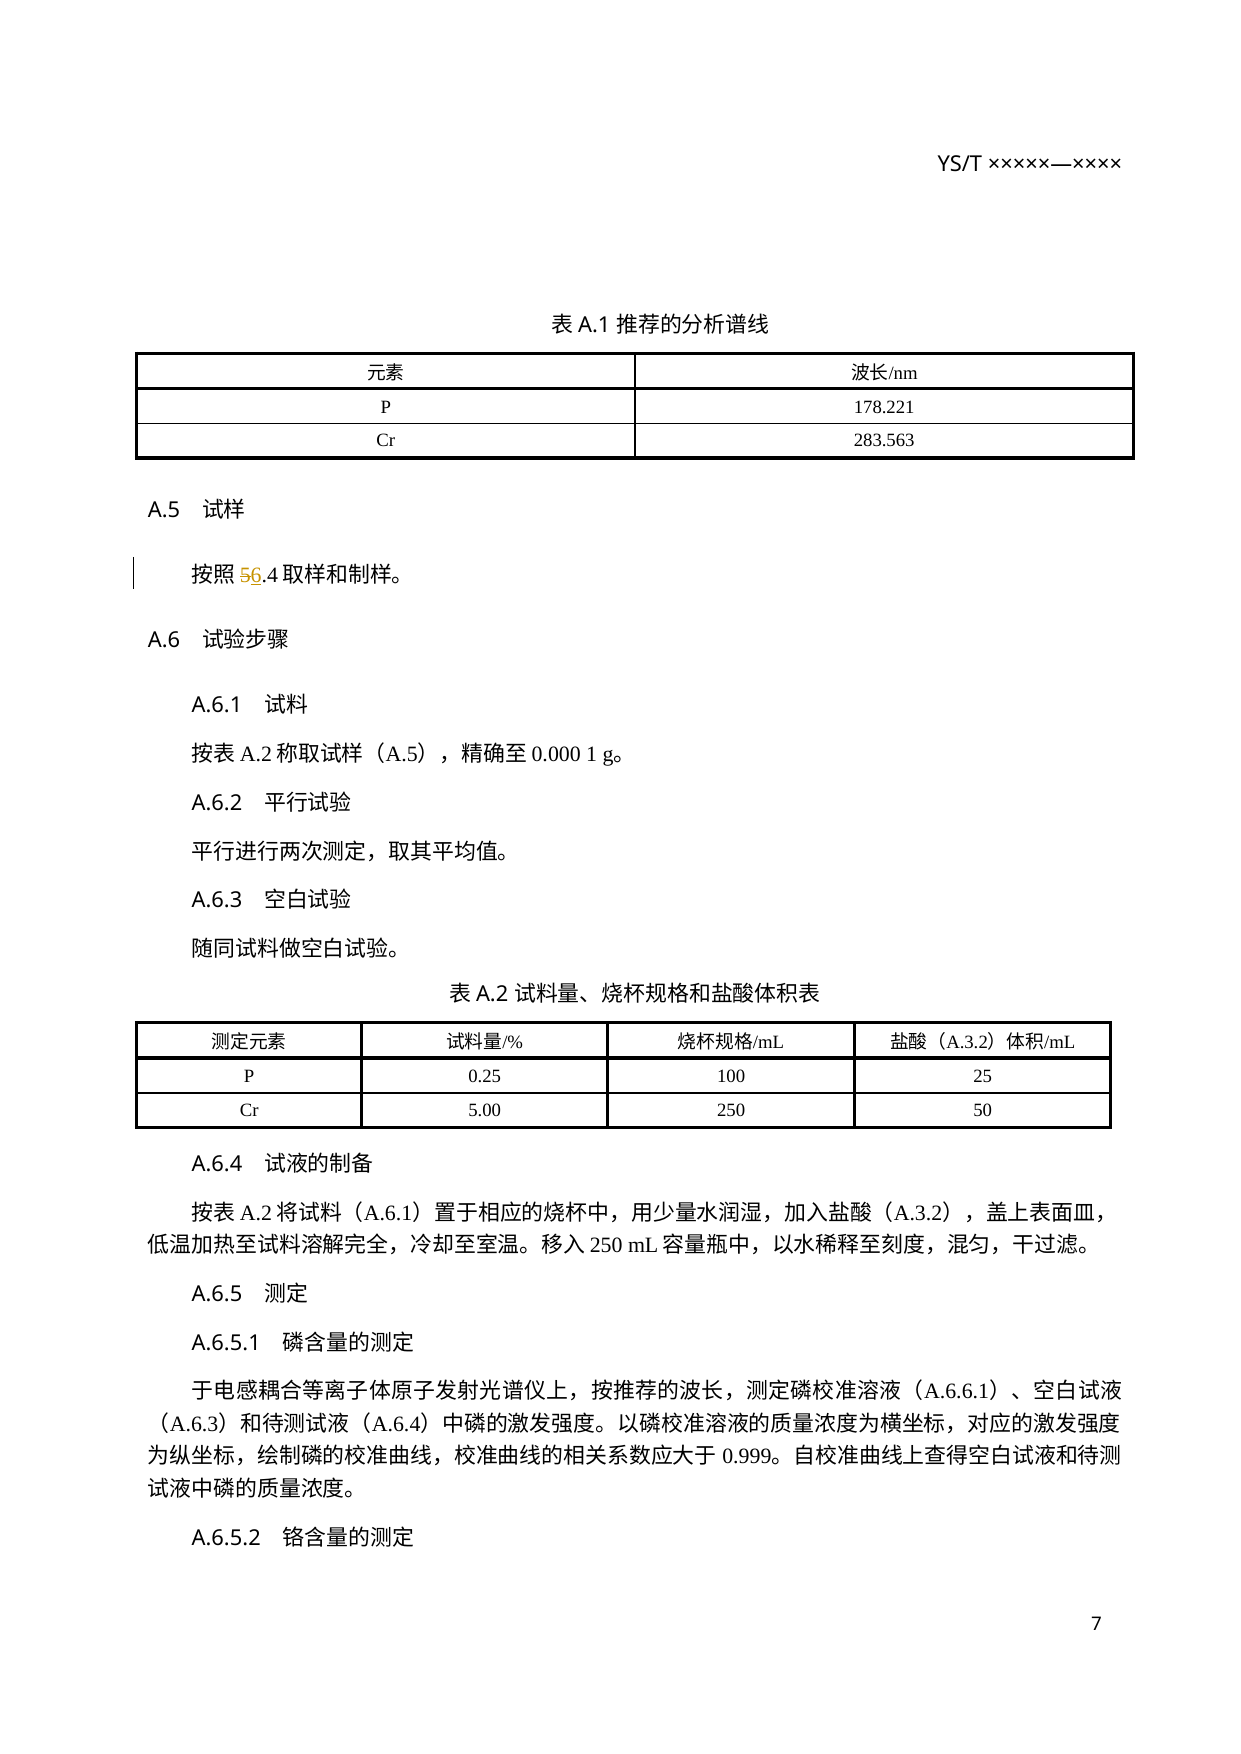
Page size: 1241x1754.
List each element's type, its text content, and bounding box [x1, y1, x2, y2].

table_cell 5.00 [363, 1094, 606, 1126]
text 磷含量的测定 [148, 1324, 1122, 1357]
text 试液的制备 [148, 1145, 1122, 1178]
text 试料 [148, 687, 1122, 719]
table_cell Cr [138, 1094, 360, 1126]
text 平行试验 [148, 784, 1122, 817]
table_cell 283.563 [636, 424, 1132, 456]
table_header 盐酸（A.3.2）体积/mL [856, 1024, 1109, 1056]
text 平行进行两次测定，取其平均值。 [148, 833, 1122, 866]
table_cell 100 [609, 1060, 853, 1092]
text 测定 [148, 1275, 1122, 1308]
text 按表A.2称取试样（A.5），精确至0.000 1 g。 [148, 736, 1122, 768]
table_cell 250 [609, 1094, 853, 1126]
text 试验步骤 [148, 622, 1122, 654]
table_cell Cr [138, 424, 634, 456]
table_cell P [138, 1060, 360, 1092]
table_header 元素 [138, 355, 634, 387]
table_cell P [138, 390, 634, 423]
list 按表A.2将试料（A.6.1）置于相应的烧杯中，用少量水润湿，加入盐酸（A.3.2），盖上表面皿，低温加热至试料溶解完全，冷却至室温。移入250 mL容量瓶中，以水稀释至刻度，混匀，干过滤。 [148, 1194, 1122, 1259]
table_header 测定元素 [138, 1024, 360, 1056]
table_header 波长/nm [636, 355, 1132, 387]
table_cell 0.25 [363, 1060, 606, 1092]
text 于电感耦合等离子体原子发射光谱仪上，按推荐的波长，测定磷校准溶液（A.6.6.1）、空白试液（A.6.3）和待测试液（A.6.4）中磷的激发强度。以磷校准溶液的质量浓度为横坐标，对应的激发强度为纵坐标，绘制磷的校准曲线，校准曲线的相关系数应大于0.999。自校准曲线上查得空白试液和待测试液中磷的质量浓度。 [148, 1373, 1122, 1503]
text 试样 [148, 492, 1122, 524]
text 表A.1 推荐的分析谱线 [508, 307, 1122, 339]
text 铬含量的测定 [148, 1519, 1122, 1552]
list 表A.2 试料量、烧杯规格和盐酸体积表 [148, 976, 1122, 1008]
table_cell 50 [856, 1094, 1109, 1126]
table_cell 178.221 [636, 390, 1132, 423]
text 随同试料做空白试验。 [148, 931, 1122, 963]
table_header 烧杯规格/mL [609, 1024, 853, 1056]
text 按照.4取样和制样。 [148, 557, 1122, 589]
text 空白试验 [148, 882, 1122, 914]
table_cell 25 [856, 1060, 1109, 1092]
table_header 试料量/% [363, 1024, 606, 1056]
